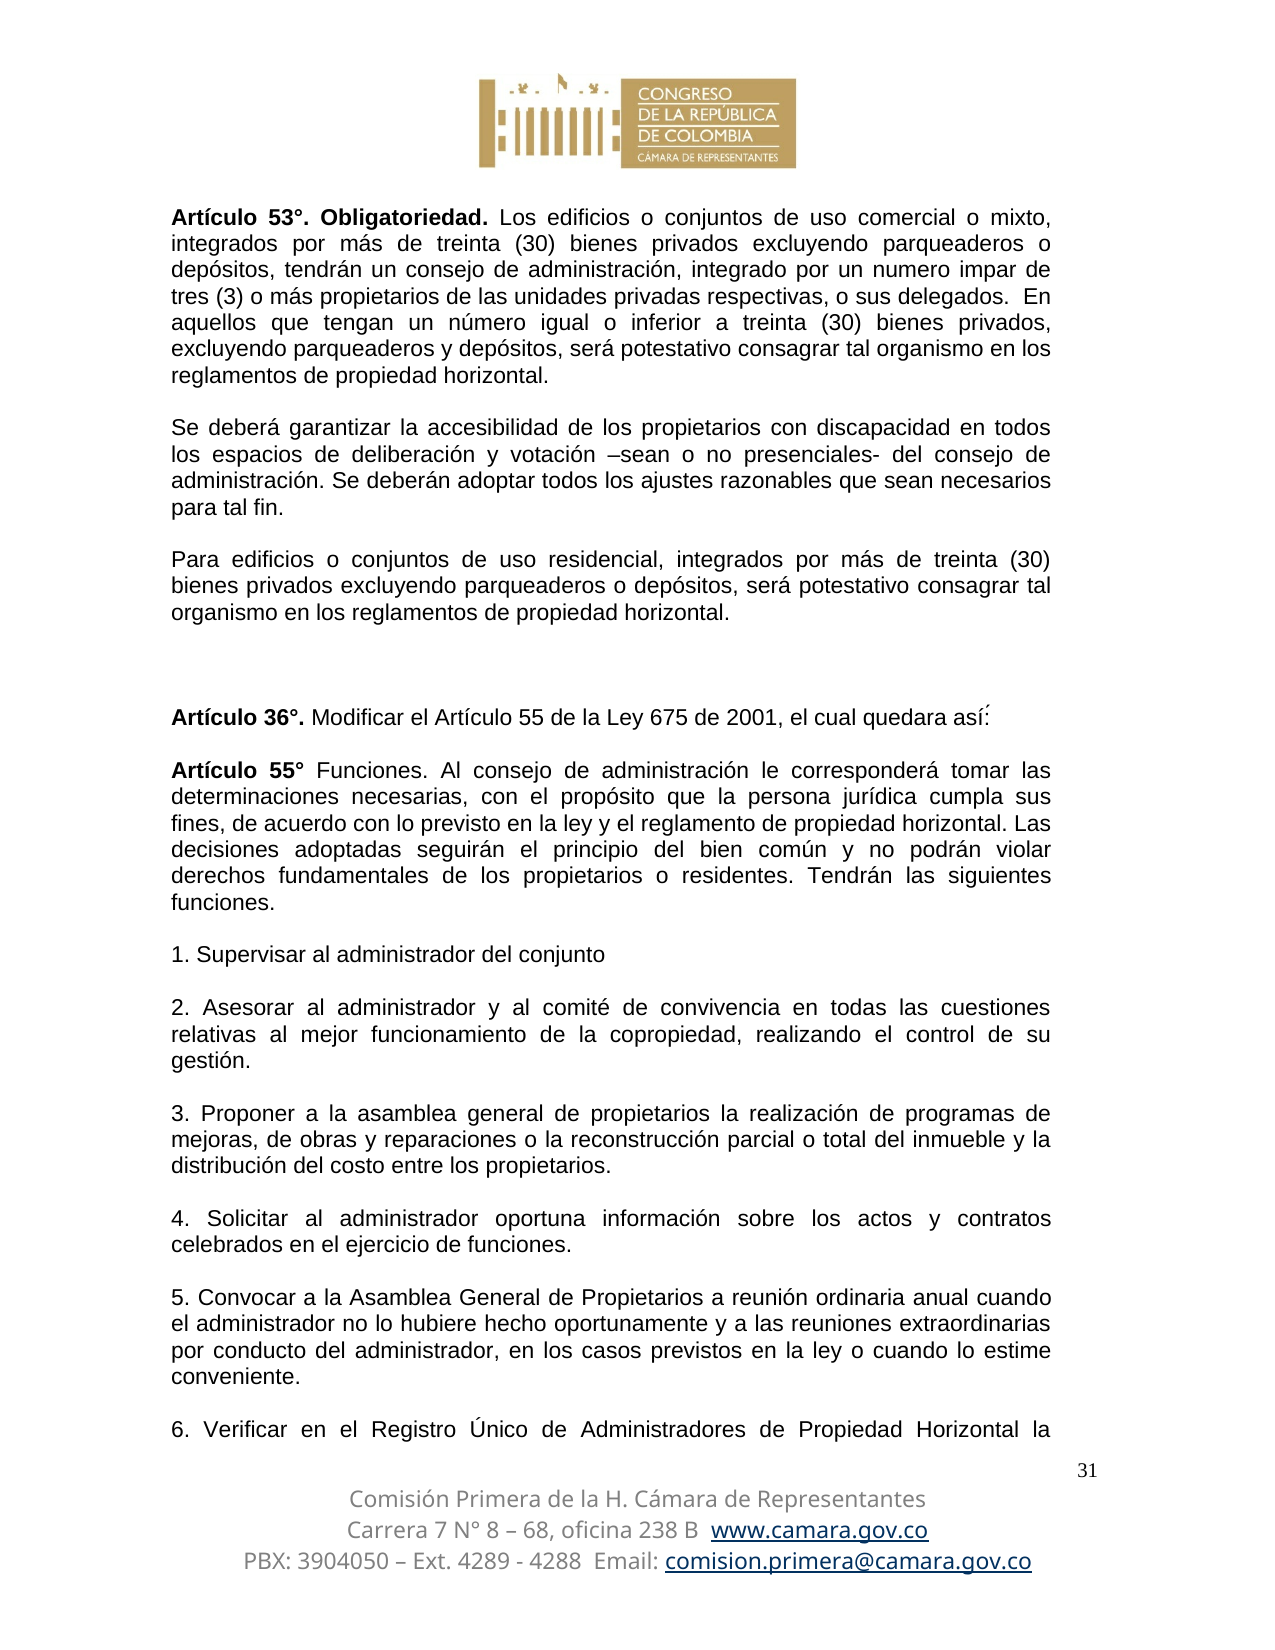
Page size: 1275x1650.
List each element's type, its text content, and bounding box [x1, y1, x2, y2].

picture [475, 73, 800, 170]
